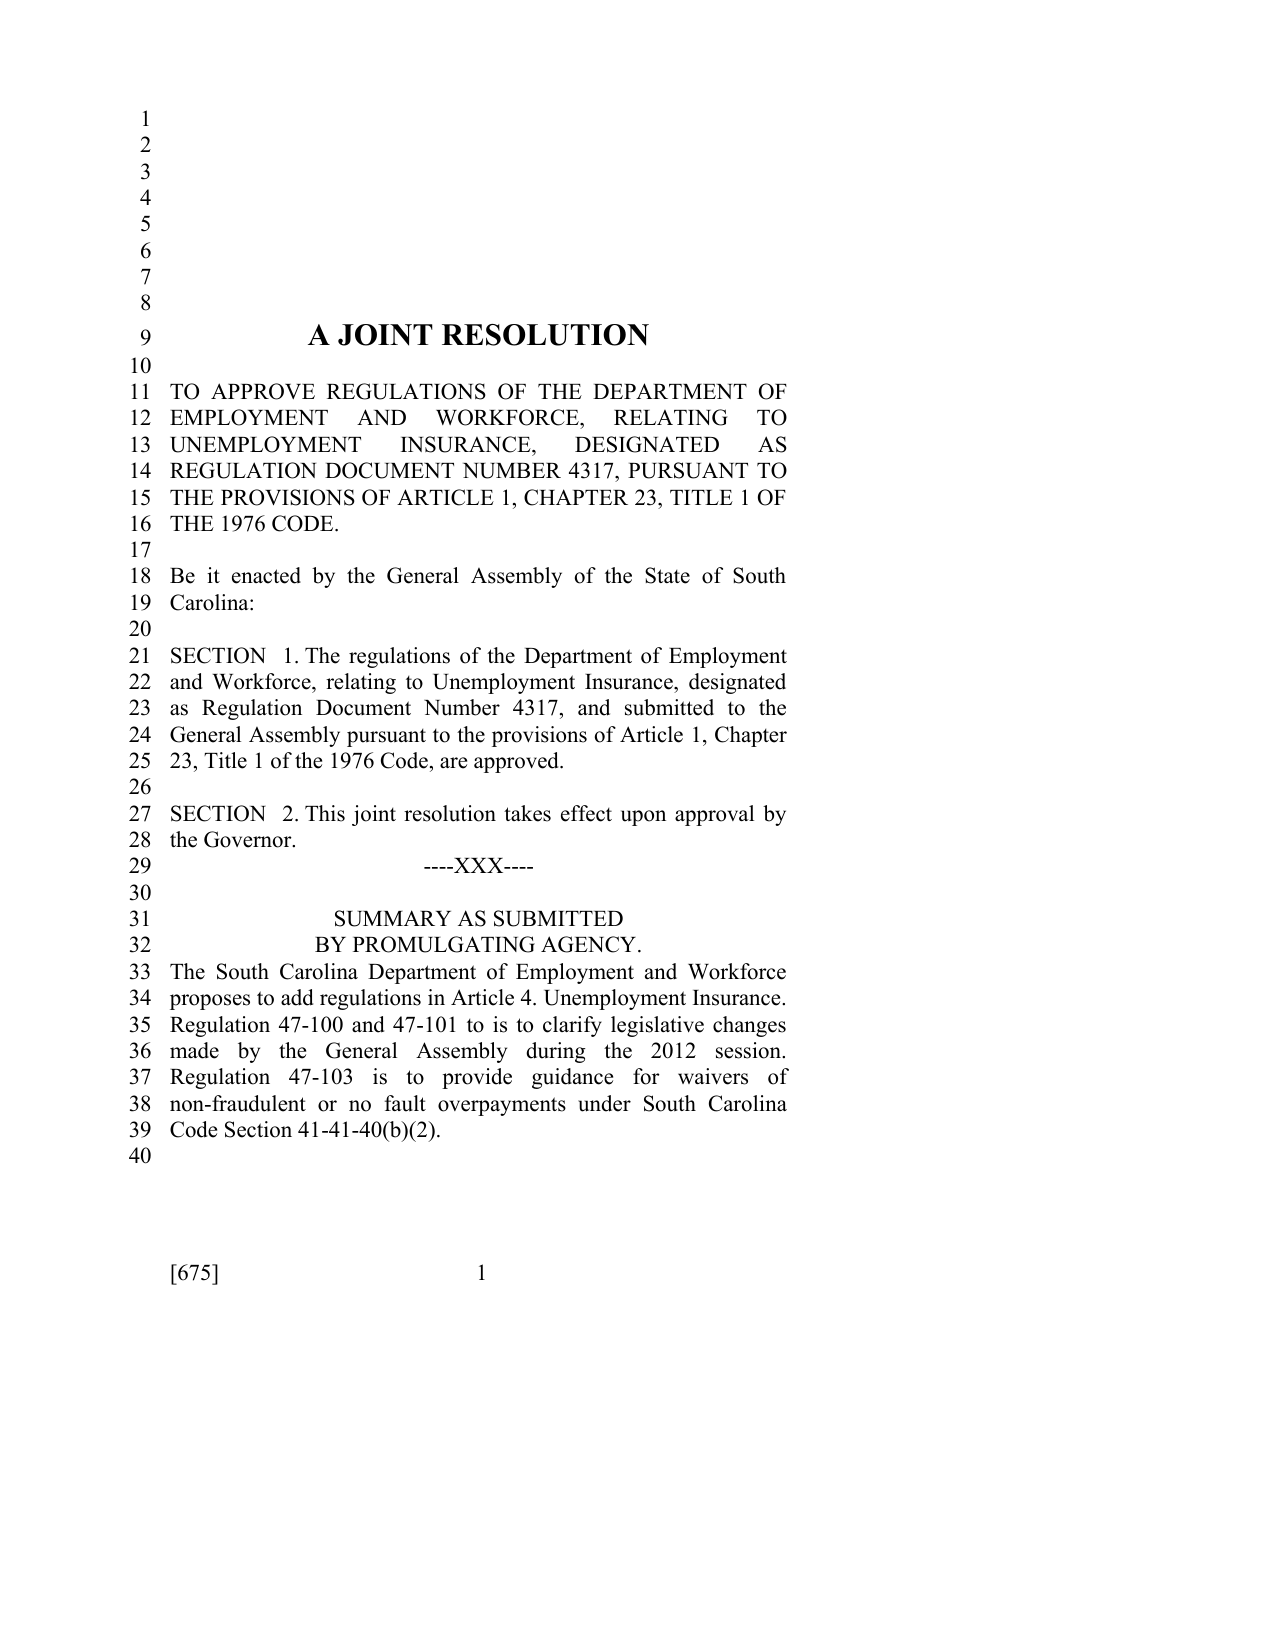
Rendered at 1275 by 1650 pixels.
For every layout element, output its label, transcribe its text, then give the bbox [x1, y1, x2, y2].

text A JOINT RESOLUTION [169, 316, 787, 352]
text The South Carolina Department of Employment and Workforce proposes to add regulations in Article 4. Unemployment Insurance. Regulation 47-100 and 47-101 to is to clarify legislative changes made by the General Assembly during the 2012 session. Regulation 47-103 is to provide guidance for waivers of non-fraudulent or no fault overpayments under South Carolina Code Section 41-41-40(b)(2). [169, 958, 787, 1142]
text BY PROMULGATING AGENCY. [169, 932, 787, 958]
text SECTION 2. This joint resolution takes effect upon approval by the Governor. [169, 800, 787, 852]
text SECTION 1. The regulations of the Department of Employment and Workforce, relating to Unemployment Insurance, designated as Regulation Document Number 4317, and submitted to the General Assembly pursuant to the provisions of Article 1, Chapter 23, Title 1 of the 1976 Code, are approved. [169, 642, 787, 773]
text ----XXX---- [169, 852, 787, 879]
text Be it enacted by the General Assembly of the State of South Carolina: [169, 563, 787, 615]
text SUMMARY AS SUBMITTED [169, 905, 787, 932]
text TO APPROVE REGULATIONS OF THE DEPARTMENT OF EMPLOYMENT AND WORKFORCE, RELATING TO UNEMPLOYMENT INSURANCE, DESIGNATED AS REGULATION DOCUMENT NUMBER 4317, PURSUANT TO THE PROVISIONS OF ARTICLE 1, CHAPTER 23, TITLE 1 OF THE 1976 CODE. [169, 378, 787, 536]
